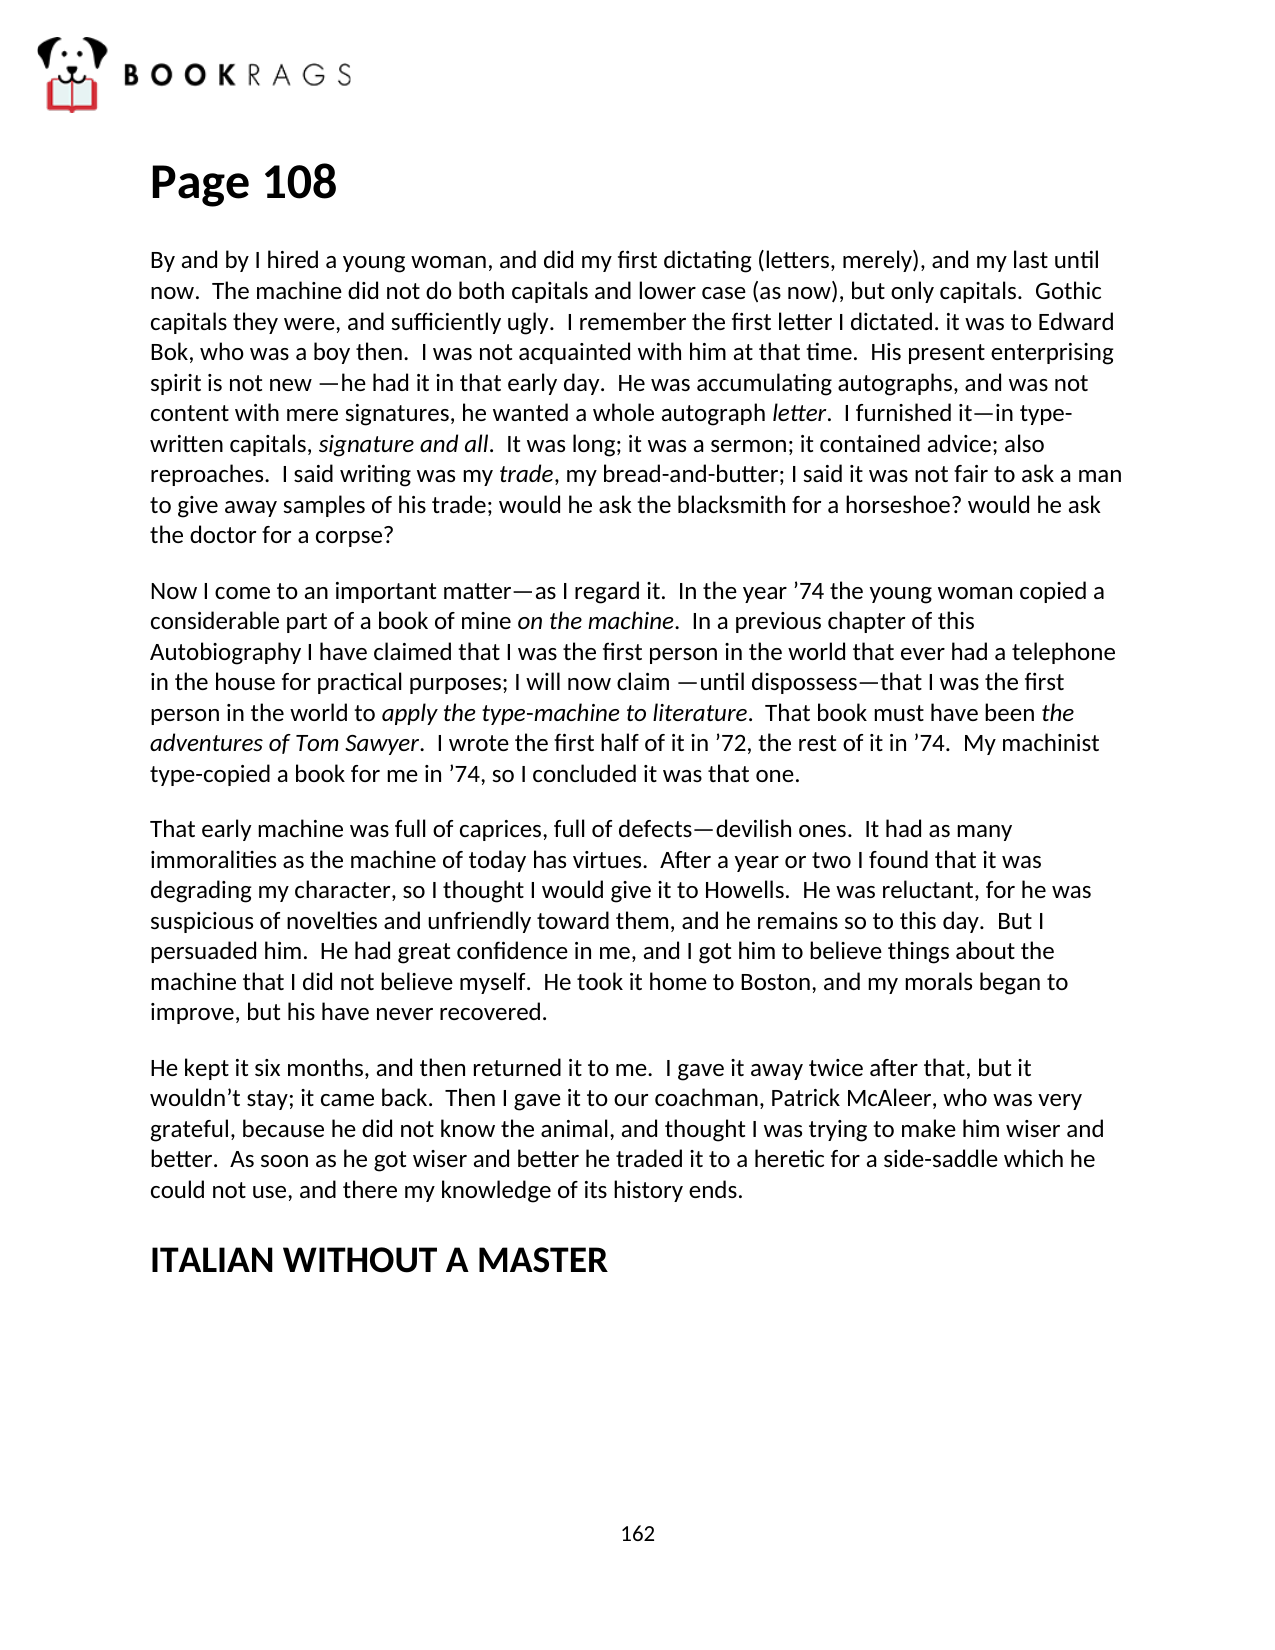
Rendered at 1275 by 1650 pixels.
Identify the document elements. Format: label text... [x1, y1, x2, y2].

text By and by I hired a young woman, and did my first dictating (letters, merely), and my last until now. The machine did not do both capitals and lower case (as now), but only capitals. Gothic capitals they were, and sufficiently ugly. I remember the first letter I dictated. it was to Edward Bok, who was a boy then. I was not acquainted with him at that time. His present enterprising spirit is not new —­he had it in that early day. He was accumulating autographs, and was not content with mere signatures, he wanted a whole autograph letter. I furnished it—­in type-written capitals, signature and all. It was long; it was a sermon; it contained advice; also reproaches. I said writing was my trade, my bread-and-butter; I said it was not fair to ask a man to give away samples of his trade; would he ask the blacksmith for a horseshoe? would he ask the doctor for a corpse? [150, 244, 1125, 550]
text Page 108 [150, 150, 1125, 211]
text He kept it six months, and then returned it to me. I gave it away twice after that, but it wouldn’t stay; it came back. Then I gave it to our coachman, Patrick McAleer, who was very grateful, because he did not know the animal, and thought I was trying to make him wiser and better. As soon as he got wiser and better he traded it to a heretic for a side-saddle which he could not use, and there my knowledge of its history ends. [150, 1052, 1125, 1205]
text That early machine was full of caprices, full of defects—­devilish ones. It had as many immoralities as the machine of today has virtues. After a year or two I found that it was degrading my character, so I thought I would give it to Howells. He was reluctant, for he was suspicious of novelties and unfriendly toward them, and he remains so to this day. But I persuaded him. He had great confidence in me, and I got him to believe things about the machine that I did not believe myself. He took it home to Boston, and my morals began to improve, but his have never recovered. [150, 813, 1125, 1027]
picture [37, 37, 351, 113]
text Now I come to an important matter—­as I regard it. In the year ’74 the young woman copied a considerable part of a book of mine on the machine. In a previous chapter of this Autobiography I have claimed that I was the first person in the world that ever had a telephone in the house for practical purposes; I will now claim —­until dispossess—­that I was the first person in the world to apply the type-machine to literature. That book must have been the adventures of Tom Sawyer. I wrote the first half of it in ’72, the rest of it in ’74. My machinist type-copied a book for me in ’74, so I concluded it was that one. [150, 575, 1125, 788]
text ITALIAN WITHOUT A MASTER [150, 1236, 1125, 1282]
